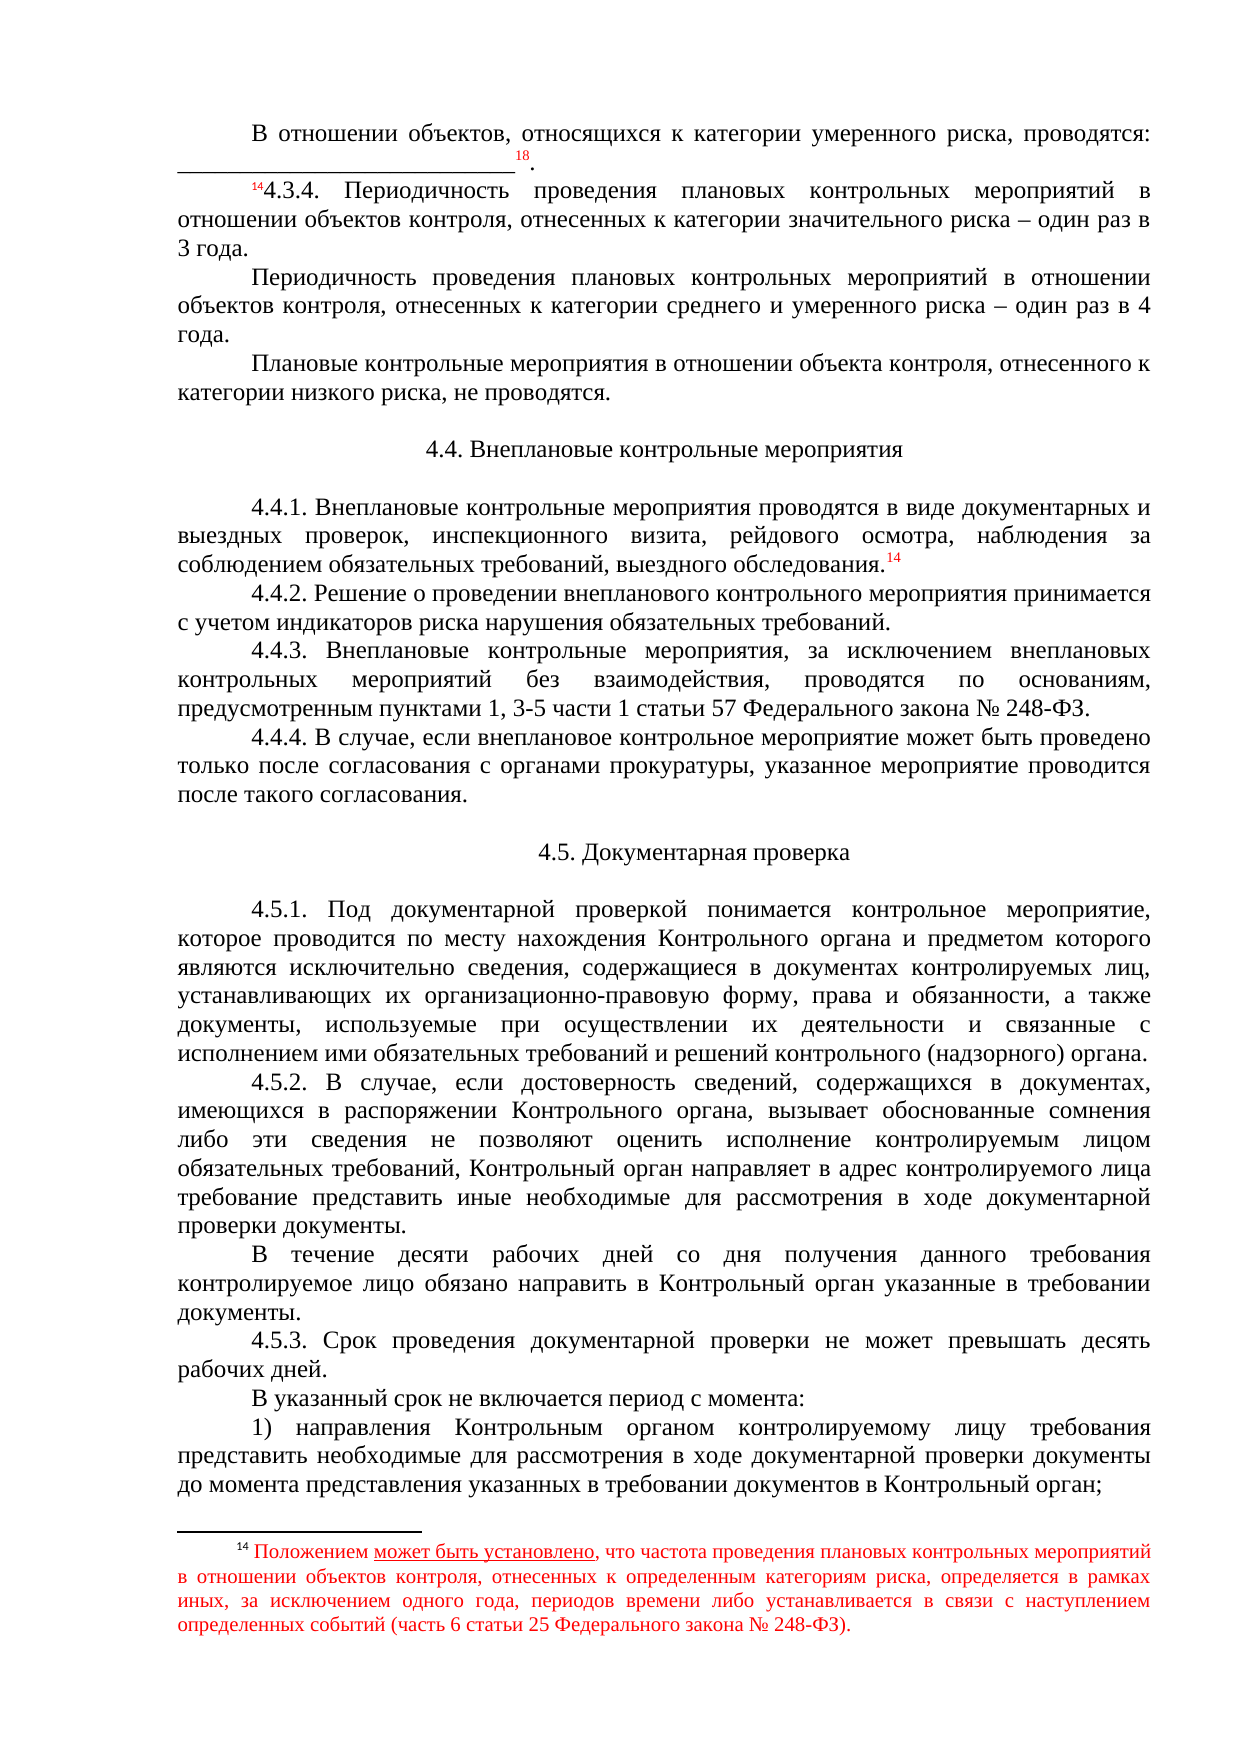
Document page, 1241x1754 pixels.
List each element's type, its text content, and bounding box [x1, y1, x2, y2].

list Плановые контрольные мероприятия в отношении объекта контроля, отнесенного к категории низкого риска, не проводятся. [177, 348, 1152, 406]
list 4.4. Внеплановые контрольные мероприятия [177, 434, 1152, 463]
list В указанный срок не включается период с момента: [177, 1383, 1152, 1412]
text 4.4.3. Внеплановые контрольные мероприятия, за исключением внеплановых контрольных мероприятий без взаимодействия, проводятся по основаниям, предусмотренным пунктами 1, 3-5 части 1 статьи 57 Федерального закона № 248-ФЗ. [177, 636, 1152, 722]
list 4.4.2. Решение о проведении внепланового контрольного мероприятия принимается с учетом индикаторов риска нарушения обязательных требований. [177, 578, 1152, 636]
list Периодичность проведения плановых контрольных мероприятий в отношении объектов контроля, отнесенных к категории среднего и умеренного риска – один раз в 4 года. [177, 262, 1152, 348]
list 4.5.3. Срок проведения документарной проверки не может превышать десять рабочих дней. [177, 1326, 1152, 1383]
text 4.5.2. В случае, если достоверность сведений, содержащихся в документах, имеющихся в распоряжении Контрольного органа, вызывает обоснованные сомнения либо эти сведения не позволяют оценить исполнение контролируемым лицом обязательных требований, Контрольный орган направляет в адрес контролируемого лица требование представить иные необходимые для рассмотрения в ходе документарной проверки документы. [177, 1067, 1152, 1239]
text В течение десяти рабочих дней со дня получения данного требования контролируемое лицо обязано направить в Контрольный орган указанные в требовании документы. [177, 1239, 1152, 1326]
list 1) направления Контрольным органом контролируемому лицу требования представить необходимые для рассмотрения в ходе документарной проверки документы до момента представления указанных в требовании документов в Контрольный орган; [177, 1412, 1152, 1498]
list 4.3.4. Периодичность проведения плановых контрольных мероприятий в отношении объектов контроля, отнесенных к категории значительного риска – один раз в 3 года. [177, 176, 1152, 262]
text 4.4.4. В случае, если внеплановое контрольное мероприятие может быть проведено только после согласования с органами прокуратуры, указанное мероприятие проводится после такого согласования. [177, 722, 1152, 808]
list 4.5.1. Под документарной проверкой понимается контрольное мероприятие, которое проводится по месту нахождения Контрольного органа и предметом которого являются исключительно сведения, содержащиеся в документах контролируемых лиц, устанавливающих их организационно-правовую форму, права и обязанности, а также документы, используемые при осуществлении их деятельности и связанные с исполнением ими обязательных требований и решений контрольного (надзорного) органа. [177, 894, 1152, 1067]
text 4.5. Документарная проверка [177, 837, 1152, 866]
list В отношении объектов, относящихся к категории умеренного риска, проводятся: ___________________________18. [177, 118, 1152, 176]
list 4.4.1. Внеплановые контрольные мероприятия проводятся в виде документарных и выездных проверок, инспекционного визита, рейдового осмотра, наблюдения за соблюдением обязательных требований, выездного обследования.14 [177, 492, 1152, 578]
